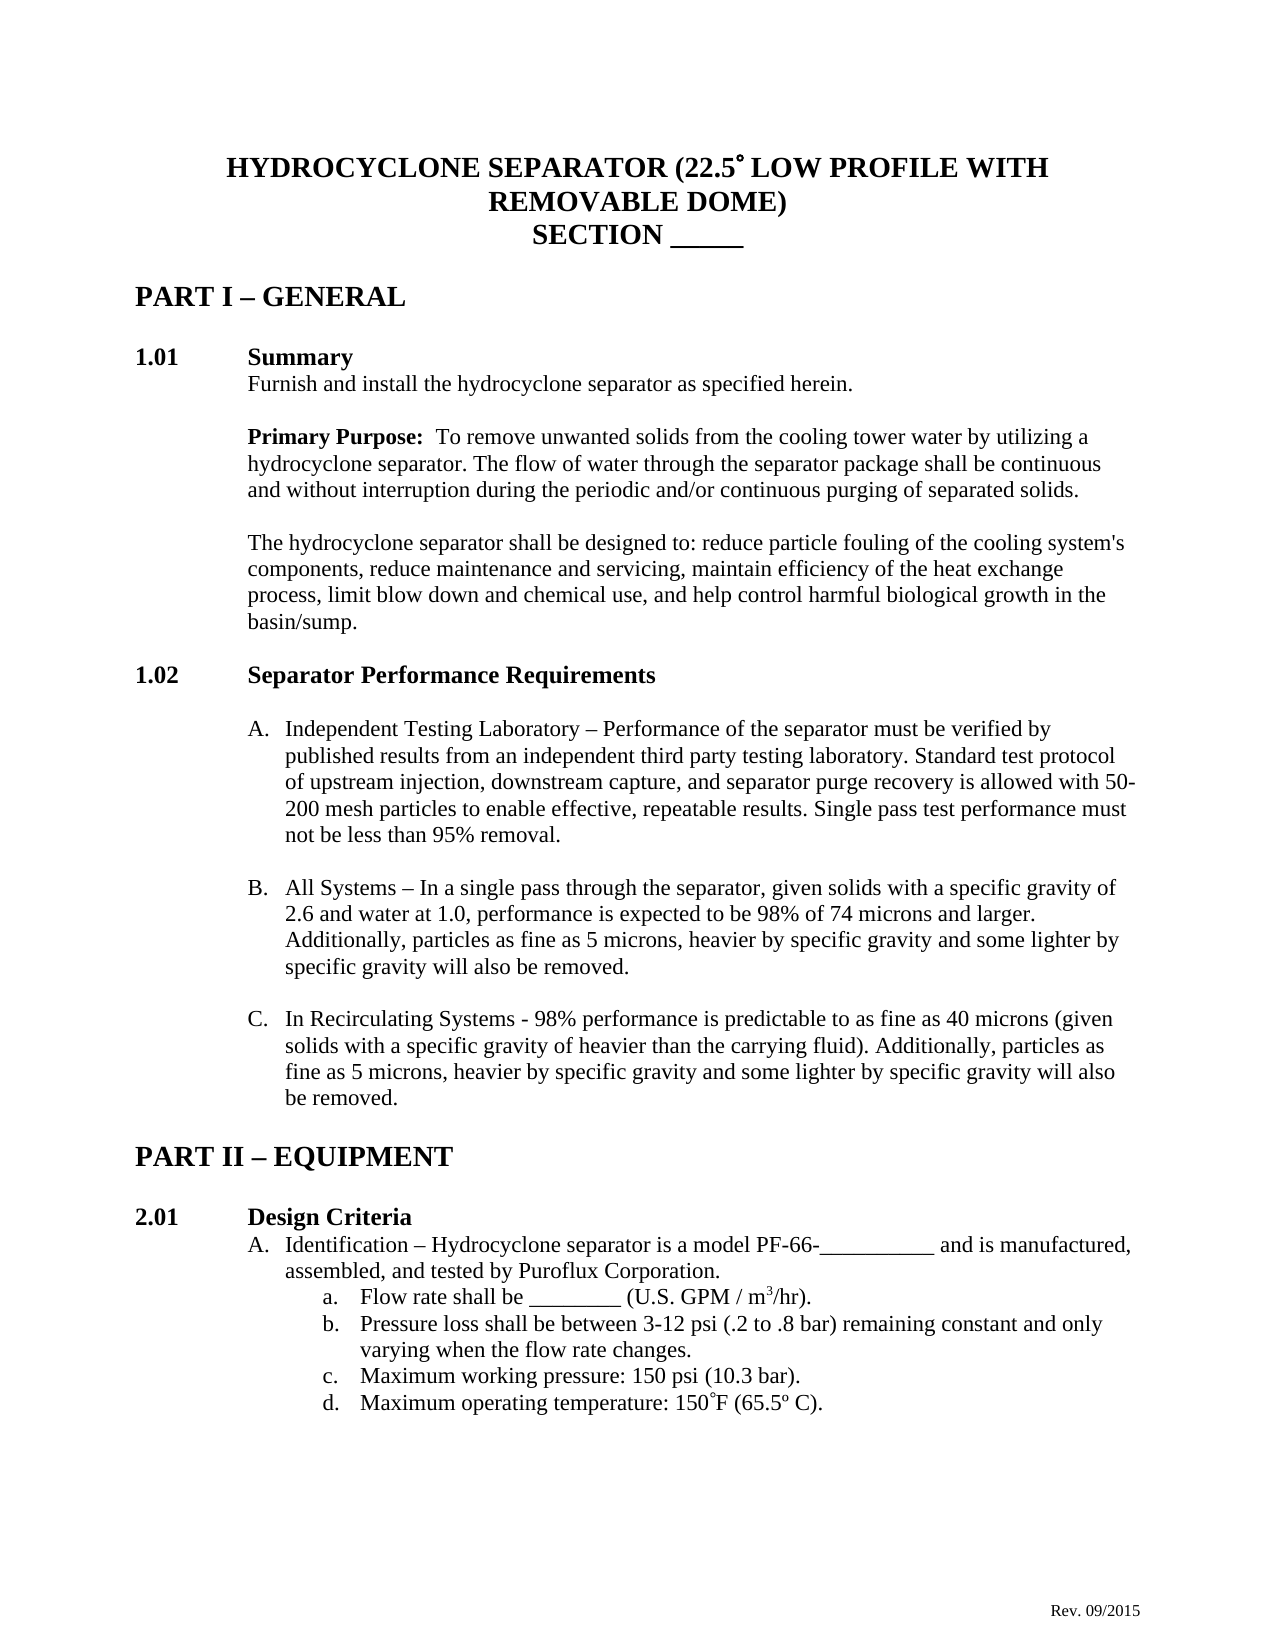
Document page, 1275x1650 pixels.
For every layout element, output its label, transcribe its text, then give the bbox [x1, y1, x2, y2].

text SECTION _____ [135, 217, 1140, 251]
list Furnish and install the hydrocyclone separator as specified herein. [247, 371, 1140, 397]
list Maximum operating temperature: 150F (65.5º C). [322, 1389, 1140, 1415]
list Design Criteria [135, 1202, 1140, 1231]
list Identification – Hydrocyclone separator is a model PF-66-__________ and is manufactured, assembled, and tested by Puroflux Corporation. [247, 1231, 1140, 1283]
list All Systems – In a single pass through the separator, given solids with a specific gravity of 2.6 and water at 1.0, performance is expected to be 98% of 74 microns and larger. Additionally, particles as fine as 5 microns, heavier by specific gravity and some lighter by specific gravity will also be removed. [247, 874, 1140, 979]
text HYDROCYCLONE SEPARATOR (22.5 LOW PROFILE WITH REMOVABLE DOME) [135, 150, 1140, 217]
list PART II – EQUIPMENT [135, 1139, 1140, 1173]
list Flow rate shall be ________ (U.S. GPM / m3/hr). [322, 1283, 1140, 1310]
list Summary [135, 342, 1140, 371]
text 1.02 Separator Performance Requirements [135, 660, 1140, 689]
list Independent Testing Laboratory – Performance of the separator must be verified by published results from an independent third party testing laboratory. Standard test protocol of upstream injection, downstream capture, and separator purge recovery is allowed with 50-200 mesh particles to enable effective, repeatable results. Single pass test performance must not be less than 95% removal. [247, 716, 1140, 847]
list Maximum working pressure: 150 psi (10.3 bar). [322, 1362, 1140, 1389]
list Primary Purpose: To remove unwanted solids from the cooling tower water by utilizing a hydrocyclone separator. The flow of water through the separator package shall be continuous and without interruption during the periodic and/or continuous purging of separated solids. [247, 423, 1140, 502]
list Pressure loss shall be between 3-12 psi (.2 to .8 bar) remaining constant and only varying when the flow rate changes. [322, 1310, 1140, 1362]
list In Recirculating Systems - 98% performance is predictable to as fine as 40 microns (given solids with a specific gravity of heavier than the carrying fluid). Additionally, particles as fine as 5 microns, heavier by specific gravity and some lighter by specific gravity will also be removed. [247, 1005, 1140, 1111]
list The hydrocyclone separator shall be designed to: reduce particle fouling of the cooling system's components, reduce maintenance and servicing, maintain efficiency of the heat exchange process, limit blow down and chemical use, and help control harmful biological growth in the basin/sump. [247, 529, 1140, 634]
subtitle PART I – GENERAL [135, 279, 1140, 313]
